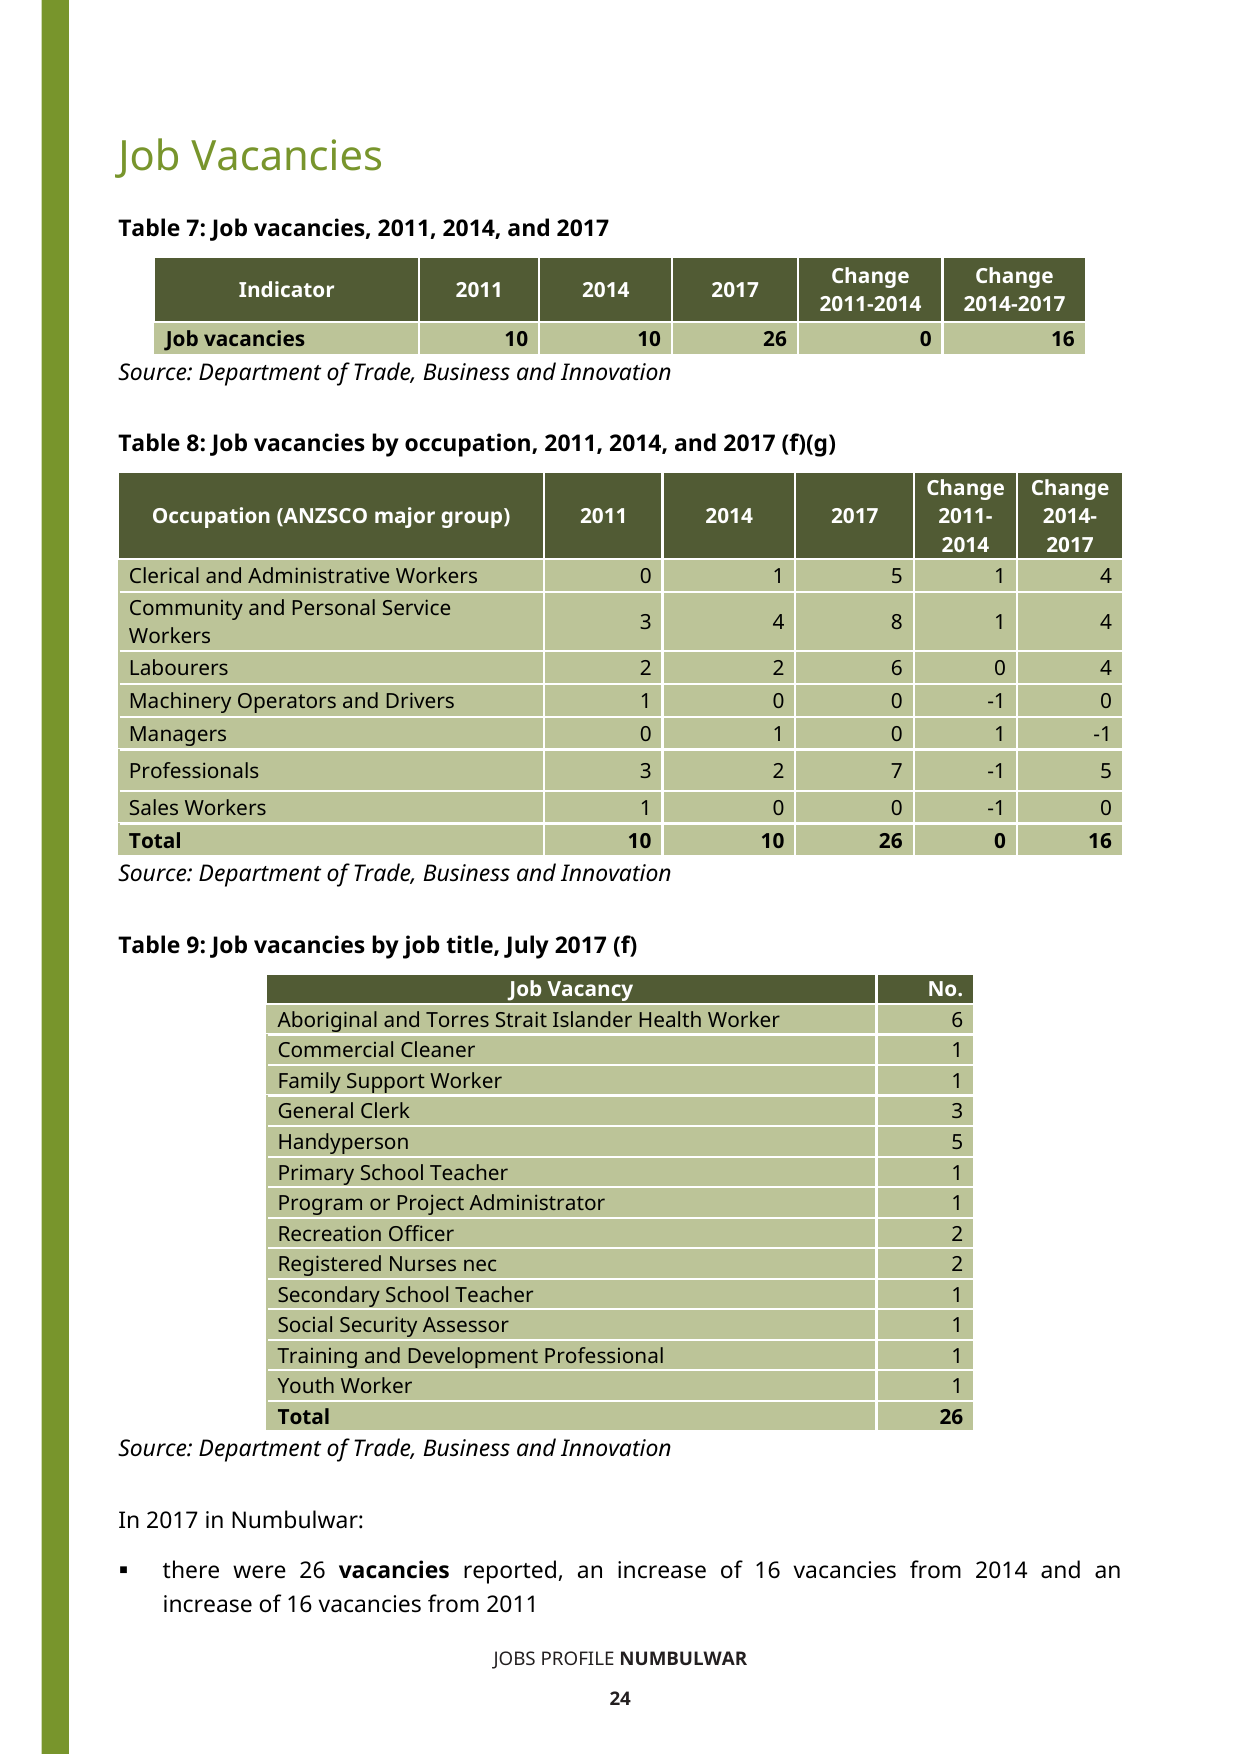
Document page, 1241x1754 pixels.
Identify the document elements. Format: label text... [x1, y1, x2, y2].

table_header Indicator [155, 258, 418, 321]
table_cell 0 [915, 652, 1016, 683]
table_cell 10 [664, 825, 794, 855]
table_cell 0 [664, 792, 794, 822]
table_header Change 2014-2017 [944, 258, 1085, 321]
text In 2017 in Numbulwar: [118, 1503, 1122, 1535]
subtitle Job Vacancies [118, 126, 1122, 183]
table_cell 16 [944, 323, 1085, 354]
table_cell 0 [664, 685, 794, 716]
table_cell Commercial Cleaner [266, 1034, 875, 1064]
table_cell Youth Worker [266, 1369, 875, 1400]
text Table 7: Job vacancies, 2011, 2014, and 2017 [118, 212, 1122, 244]
table_cell -1 [915, 792, 1016, 822]
table_cell 0 [545, 560, 661, 591]
table_cell 3 [878, 1097, 973, 1125]
table_cell 0 [1018, 792, 1122, 822]
table_cell 1 [878, 1066, 973, 1094]
table_header Change 2014-2017 [1018, 473, 1122, 558]
table_cell 2 [664, 652, 794, 683]
table_cell 0 [796, 792, 913, 822]
table_header No. [878, 975, 973, 1003]
table_cell 0 [796, 718, 913, 748]
text there were 26 vacancies reported, an increase of 16 vacancies from 2014 and an increase of 16 vacancies from 2011 [118, 1554, 1122, 1619]
table_cell Registered Nurses nec [266, 1247, 875, 1278]
table_cell 2 [878, 1249, 973, 1278]
table_cell 2 [545, 652, 661, 683]
table_cell 6 [878, 1005, 973, 1033]
table_cell 0 [799, 323, 941, 354]
table_cell 0 [796, 685, 913, 716]
table_cell 4 [1018, 560, 1122, 591]
table_cell 26 [878, 1402, 973, 1430]
table_cell 0 [1018, 685, 1122, 716]
table_cell Handyperson [266, 1125, 875, 1156]
table_cell Community and Personal Service Workers [118, 591, 543, 650]
table_cell 5 [796, 560, 913, 591]
table_cell Machinery Operators and Drivers [118, 683, 543, 716]
text Source: Department of Trade, Business and Innovation [118, 858, 1122, 889]
table_cell Aboriginal and Torres Strait Islander Health Worker [266, 1005, 875, 1033]
table_cell 1 [878, 1036, 973, 1064]
table_header Change 2011-2014 [915, 473, 1016, 558]
table_cell 1 [915, 718, 1016, 748]
table_cell Job vacancies [154, 323, 418, 354]
table_header 2011 [545, 473, 661, 558]
table_cell 1 [915, 593, 1016, 650]
table_cell 10 [540, 323, 671, 354]
table_cell 2 [878, 1219, 973, 1247]
table_cell Managers [118, 716, 543, 748]
table_header 2014 [664, 473, 794, 558]
table_cell 1 [664, 718, 794, 748]
table_cell Recreation Officer [266, 1217, 875, 1247]
table_cell 4 [1018, 593, 1122, 650]
table_cell Primary School Teacher [266, 1156, 875, 1186]
table_header 2011 [420, 258, 538, 321]
table_cell 1 [545, 685, 661, 716]
table_header Change 2011-2014 [799, 258, 941, 321]
table_cell Training and Development Professional [266, 1339, 875, 1369]
text Table 9: Job vacancies by job title, July 2017 (f) [118, 929, 1122, 960]
text Source: Department of Trade, Business and Innovation [118, 1432, 1122, 1463]
table_header 2014 [540, 258, 671, 321]
table_cell 10 [545, 825, 661, 855]
table_cell -1 [915, 751, 1016, 790]
table_cell 1 [878, 1341, 973, 1369]
table_cell Family Support Worker [266, 1064, 875, 1094]
table_cell Program or Project Administrator [266, 1186, 875, 1217]
table_cell 1 [915, 560, 1016, 591]
table_cell Clerical and Administrative Workers [118, 560, 543, 591]
table_cell 26 [796, 825, 913, 855]
table_cell Social Security Assessor [266, 1308, 875, 1339]
table_cell Total [266, 1400, 875, 1430]
table_cell 3 [545, 751, 661, 790]
table_cell Professionals [118, 749, 543, 790]
table_cell -1 [1018, 718, 1122, 748]
table_cell Sales Workers [118, 790, 543, 822]
table_cell 6 [796, 652, 913, 683]
table_cell Secondary School Teacher [266, 1278, 875, 1308]
table_cell 4 [664, 593, 794, 650]
table_header 2017 [796, 473, 913, 558]
table_cell 2 [664, 751, 794, 790]
table_cell 1 [878, 1188, 973, 1217]
table_cell 1 [878, 1310, 973, 1339]
table_cell 0 [915, 825, 1016, 855]
table_cell -1 [915, 685, 1016, 716]
table_cell Total [118, 823, 543, 855]
table_cell 1 [664, 560, 794, 591]
table_cell 3 [545, 593, 661, 650]
table_cell 1 [545, 792, 661, 822]
table_cell General Clerk [266, 1095, 875, 1125]
table_cell 16 [1018, 825, 1122, 855]
table_cell Labourers [118, 650, 543, 683]
table_cell 5 [1018, 751, 1122, 790]
text Source: Department of Trade, Business and Innovation [118, 356, 1122, 387]
table_cell 8 [796, 593, 913, 650]
table_cell 1 [878, 1280, 973, 1308]
text Table 8: Job vacancies by occupation, 2011, 2014, and 2017 (f)(g) [118, 427, 1122, 458]
table_cell 1 [878, 1158, 973, 1186]
table_cell 0 [545, 718, 661, 748]
table_cell 1 [878, 1371, 973, 1400]
table_cell 4 [1018, 652, 1122, 683]
table_header 2017 [673, 258, 797, 321]
table_cell 26 [673, 323, 797, 354]
table_cell 7 [796, 751, 913, 790]
table_header Job Vacancy [267, 975, 875, 1003]
table_cell 10 [420, 323, 538, 354]
table_cell 5 [878, 1127, 973, 1156]
table_header Occupation (ANZSCO major group) [119, 473, 543, 558]
